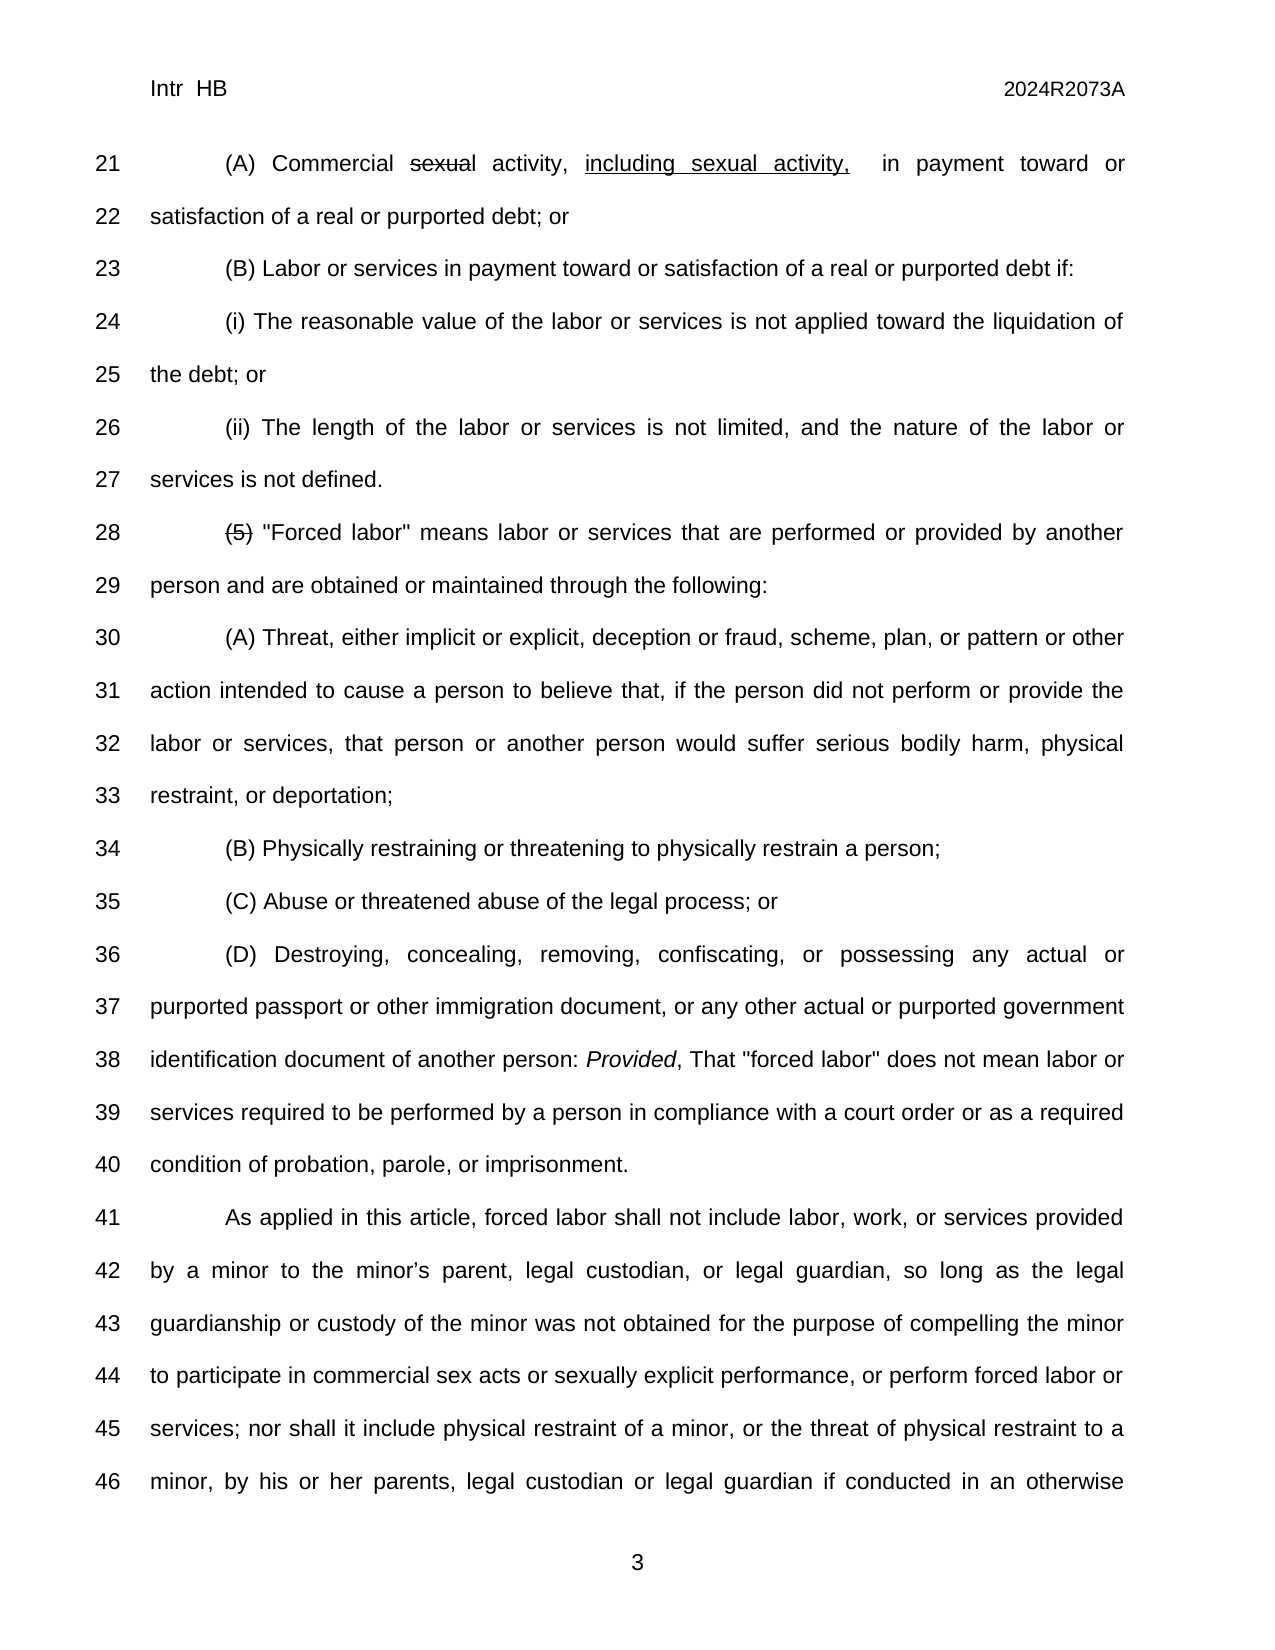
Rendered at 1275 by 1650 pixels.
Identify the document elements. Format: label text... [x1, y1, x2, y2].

text (C) Abuse or threatened abuse of the legal process; or [150, 888, 1125, 914]
text (D) Destroying, concealing, removing, confiscating, or possessing any actual or purported passport or other immigration document, or any other actual or purported government identification document of another person: Provided, That "forced labor" does not mean labor or services required to be performed by a person in compliance with a court order or as a required condition of probation, parole, or imprisonment. [150, 941, 1125, 1178]
text (ii) The length of the labor or services is not limited, and the nature of the labor or services is not defined. [150, 413, 1125, 493]
text (A) Commercial sexual activity, including sexual activity, in payment toward or satisfaction of a real or purported debt; or [150, 150, 1125, 229]
text (B) Physically restraining or threatening to physically restrain a person; [150, 835, 1125, 862]
text (i) The reasonable value of the labor or services is not applied toward the liquidation of the debt; or [150, 308, 1125, 387]
text (A) Threat, either implicit or explicit, deception or fraud, scheme, plan, or pattern or other action intended to cause a person to believe that, if the person did not perform or provide the labor or services, that person or another person would suffer serious bodily harm, physical restraint, or deportation; [150, 624, 1125, 809]
text (5) "Forced labor" means labor or services that are performed or provided by another person and are obtained or maintained through the following: [150, 519, 1125, 598]
text (B) Labor or services in payment toward or satisfaction of a real or purported debt if: [150, 255, 1125, 282]
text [150, 1204, 1125, 1494]
